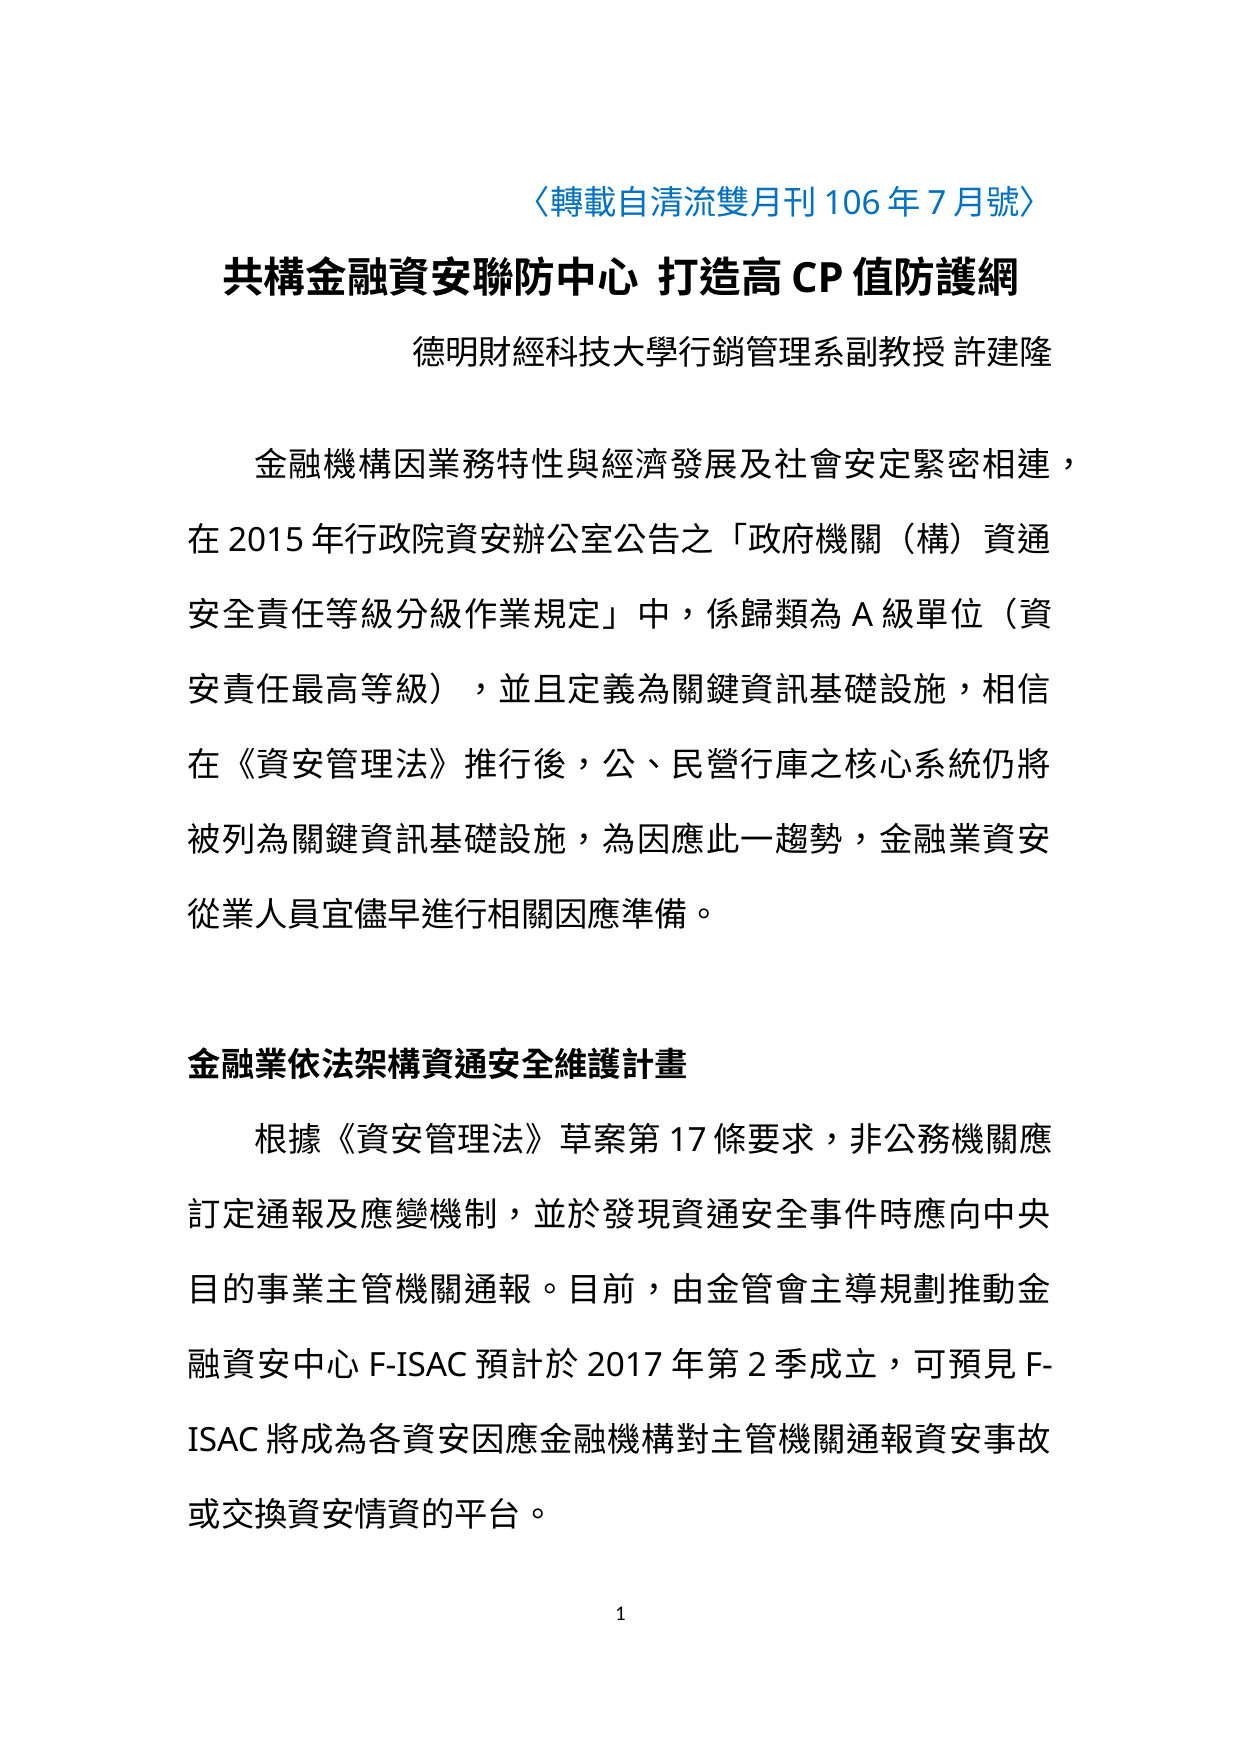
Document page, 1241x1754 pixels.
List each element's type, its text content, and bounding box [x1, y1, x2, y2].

text 根據《資安管理法》草案第17條要求，非公務機關應訂定通報及應變機制，並於發現資通安全事件時應向中央目的事業主管機關通報。目前，由金管會主導規劃推動金融資安中心F-ISAC預計於2017年第2季成立，可預見F-ISAC將成為各資安因應金融機構對主管機關通報資安事故或交換資安情資的平台。 [187, 1100, 1053, 1550]
text 共構金融資安聯防中心 打造高CP值防護網 [187, 237, 1053, 312]
text 金融機構因業務特性與經濟發展及社會安定緊密相連，在2015年行政院資安辦公室公告之「政府機關（構）資通安全責任等級分級作業規定」中，係歸類為A級單位（資安責任最高等級），並且定義為關鍵資訊基礎設施，相信在《資安管理法》推行後，公、民營行庫之核心系統仍將被列為關鍵資訊基礎設施，為因應此一趨勢，金融業資安從業人員宜儘早進行相關因應準備。 [187, 425, 1053, 950]
text 〈轉載自清流雙月刊106年7月號〉 [187, 162, 1053, 237]
text 金融業依法架構資通安全維護計畫 [187, 1025, 1053, 1100]
text 德明財經科技大學行銷管理系副教授 許建隆 [187, 312, 1053, 387]
